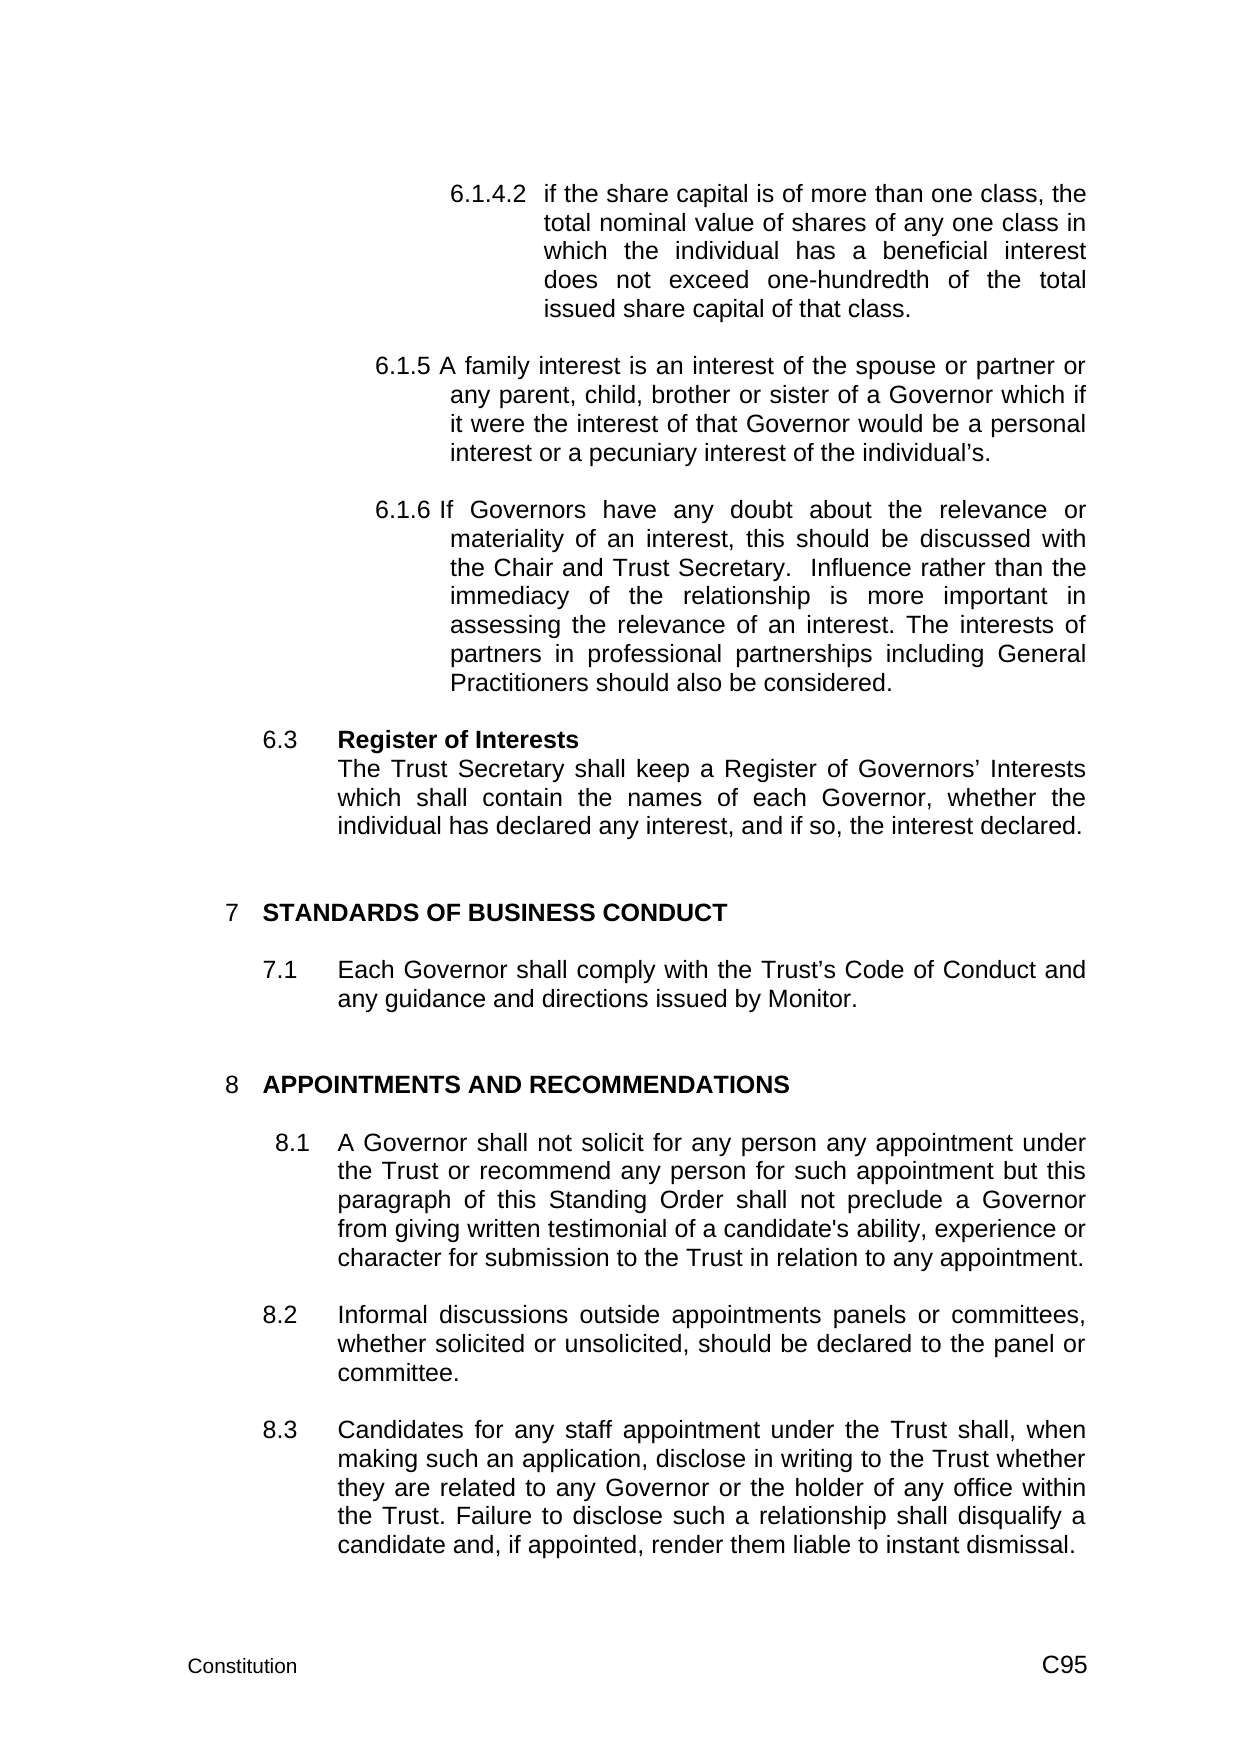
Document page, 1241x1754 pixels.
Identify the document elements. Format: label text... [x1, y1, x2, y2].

list If Governors have any doubt about the relevance or materiality of an interest, this should be discussed with the Chair and Trust Secretary. Influence rather than the immediacy of the relationship is more important in assessing the relevance of an interest. The interests of partners in professional partnerships including General Practitioners should also be considered. [375, 495, 1087, 696]
list APPOINTMENTS AND RECOMMENDATIONS [225, 1070, 1087, 1099]
list A Governor shall not solicit for any person any appointment under the Trust or recommend any person for such appointment but this paragraph of this Standing Order shall not preclude a Governor from giving written testimonial of a candidate's ability, experience or character for submission to the Trust in relation to any appointment. [275, 1127, 1087, 1271]
list STANDARDS OF BUSINESS CONDUCT [225, 897, 1087, 926]
list A family interest is an interest of the spouse or partner or any parent, child, brother or sister of a Governor which if it were the interest of that Governor would be a personal interest or a pecuniary interest of the individual’s. [375, 351, 1087, 466]
list 7.1 Each Governor shall comply with the Trust’s Code of Conduct and any guidance and directions issued by Monitor. [262, 955, 1087, 1012]
list 6.3 Register of Interests [262, 725, 1087, 754]
list Candidates for any staff appointment under the Trust shall, when making such an application, disclose in writing to the Trust whether they are related to any Governor or the holder of any office within the Trust. Failure to disclose such a relationship shall disqualify a candidate and, if appointed, render them liable to instant dismissal. [262, 1415, 1087, 1559]
list Informal discussions outside appointments panels or committees, whether solicited or unsolicited, should be declared to the panel or committee. [262, 1300, 1087, 1386]
list The Trust Secretary shall keep a Register of Governors’ Interests which shall contain the names of each Governor, whether the individual has declared any interest, and if so, the interest declared. [262, 754, 1087, 840]
list if the share capital is of more than one class, the total nominal value of shares of any one class in which the individual has a beneficial interest does not exceed one-hundredth of the total issued share capital of that class. [450, 179, 1087, 322]
